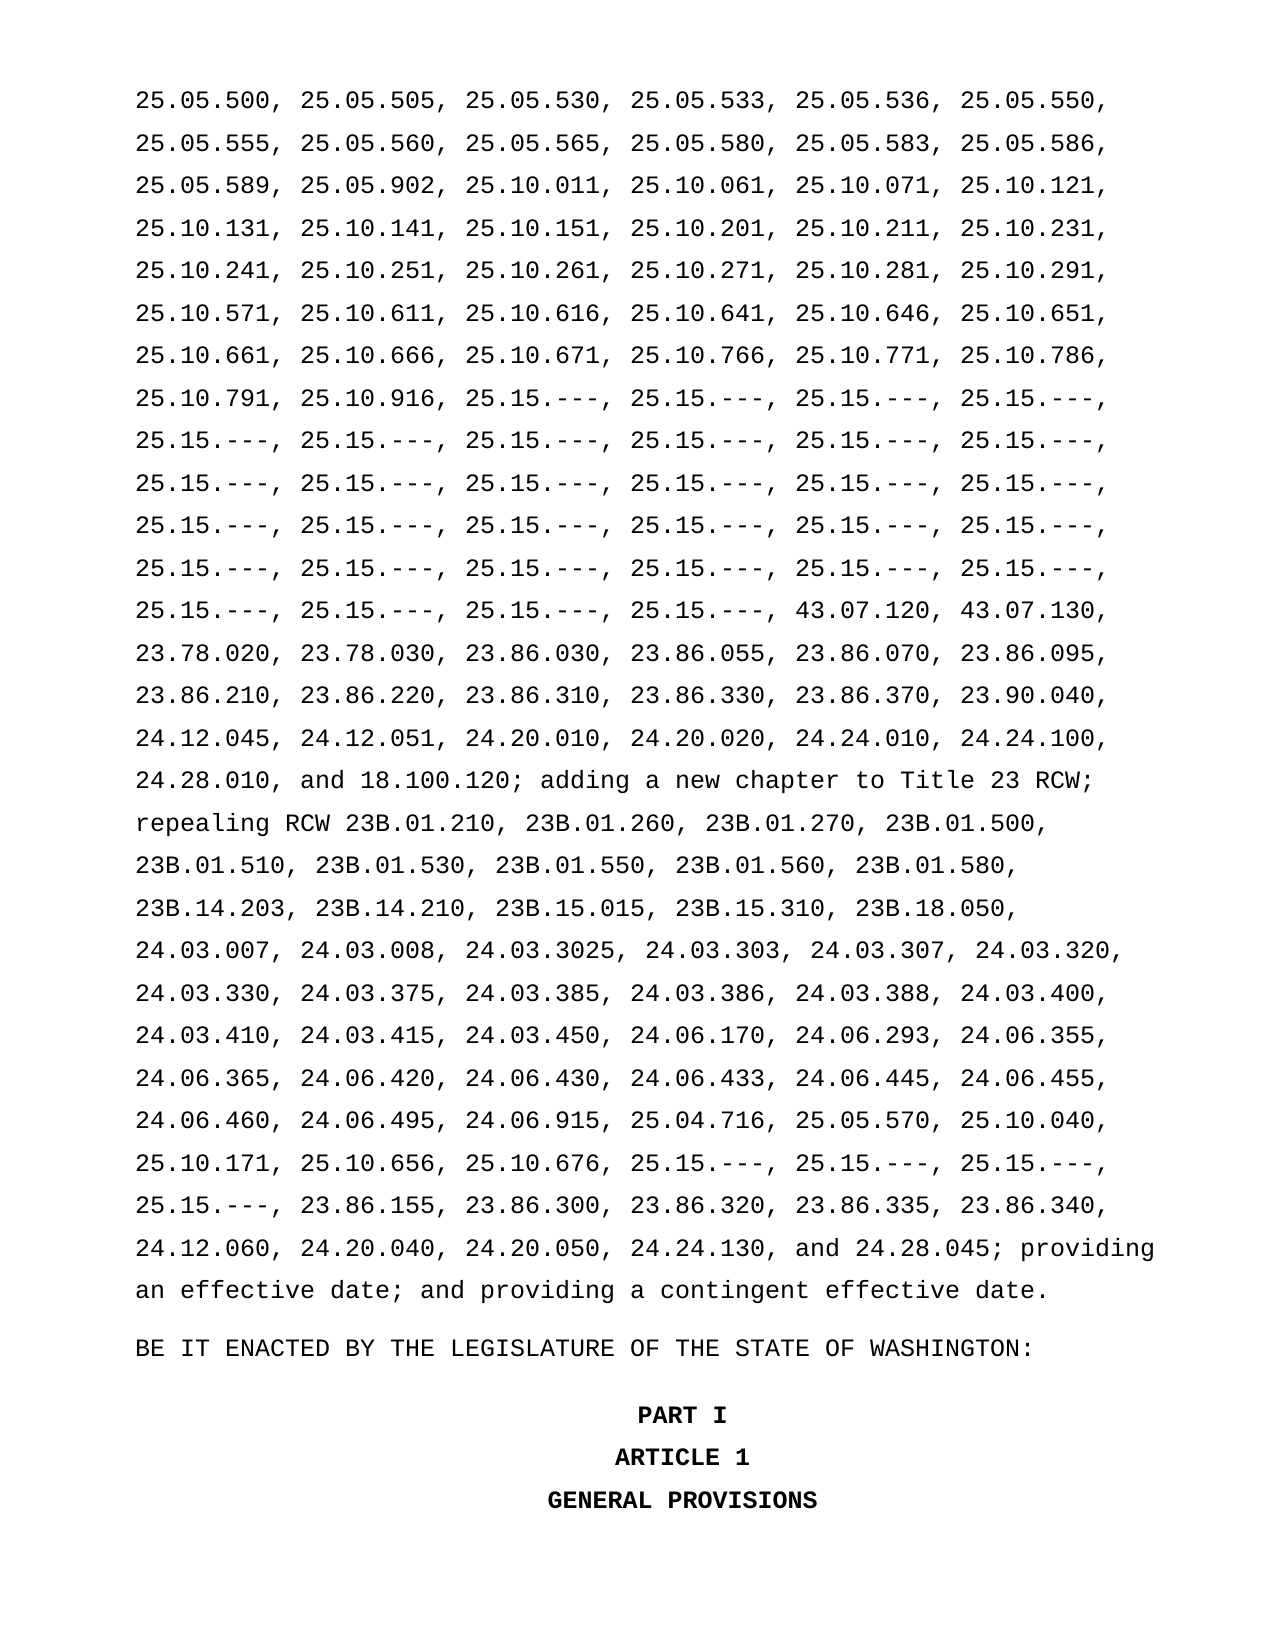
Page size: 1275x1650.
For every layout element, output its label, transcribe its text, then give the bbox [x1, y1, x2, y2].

text GENERAL PROVISIONS [135, 1474, 1170, 1517]
text ARTICLE 1 [135, 1432, 1170, 1474]
text PART I [135, 1389, 1170, 1432]
text BE IT ENACTED BY THE LEGISLATURE OF THE STATE OF WASHINGTON: [135, 1336, 1170, 1364]
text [135, 75, 1170, 1307]
